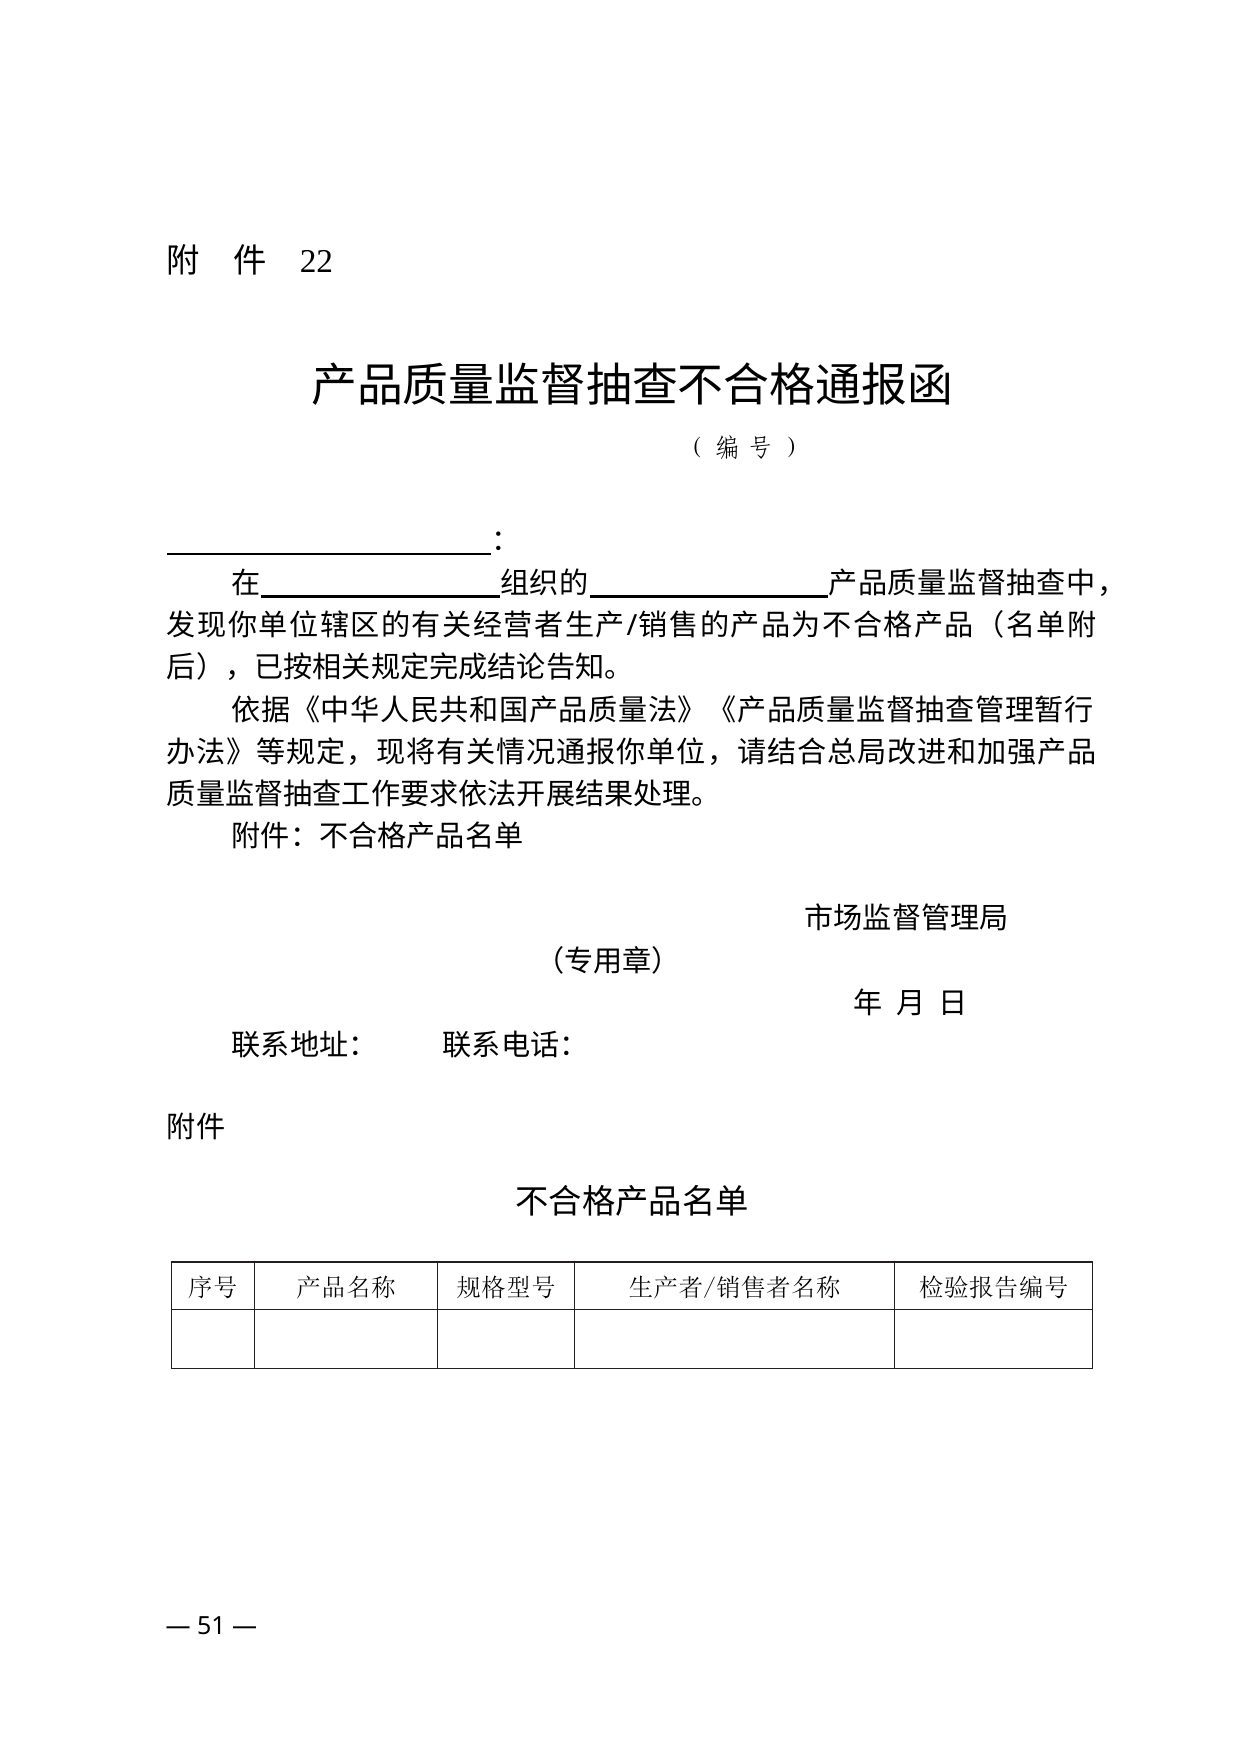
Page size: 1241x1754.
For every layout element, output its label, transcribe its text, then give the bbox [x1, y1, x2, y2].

table_header 产品名称 [255, 1263, 437, 1309]
text （专用章） [167, 937, 1073, 979]
table_cell [895, 1310, 1092, 1368]
text 年 月 日 [167, 979, 967, 1022]
text 依据《中华人民共和国产品质量法》《产品质量监督抽查管理暂行办法》等规定，现将有关情况通报你单位，请结合总局改进和加强产品质量监督抽查工作要求依法开展结果处理。 [167, 686, 1097, 813]
text 产品质量监督抽查不合格通报函 [167, 352, 1097, 414]
table_cell [255, 1310, 437, 1368]
text （编号） [167, 414, 1097, 477]
table_cell [438, 1310, 574, 1368]
table_header 检验报告编号 [895, 1263, 1092, 1309]
text 附件：不合格产品名单 [167, 813, 1097, 855]
text 不合格产品名单 [167, 1175, 1097, 1223]
table_header 序号 [172, 1263, 254, 1309]
text 联系地址： 联系电话： [167, 1022, 1097, 1064]
table_cell [575, 1310, 894, 1368]
table_cell [172, 1310, 254, 1368]
table_header 规格型号 [438, 1263, 574, 1309]
text 附件22 [167, 226, 1097, 289]
text ： [167, 517, 1097, 559]
text 市场监督管理局 [167, 895, 1008, 937]
table_header 生产者/销售者名称 [575, 1263, 894, 1309]
text 附件 [167, 1104, 1097, 1146]
text 在 组织的 产品质量监督抽查中，发现你单位辖区的有关经营者生产/销售的产品为不合格产品（名单附后），已按相关规定完成结论告知。 [167, 559, 1097, 686]
